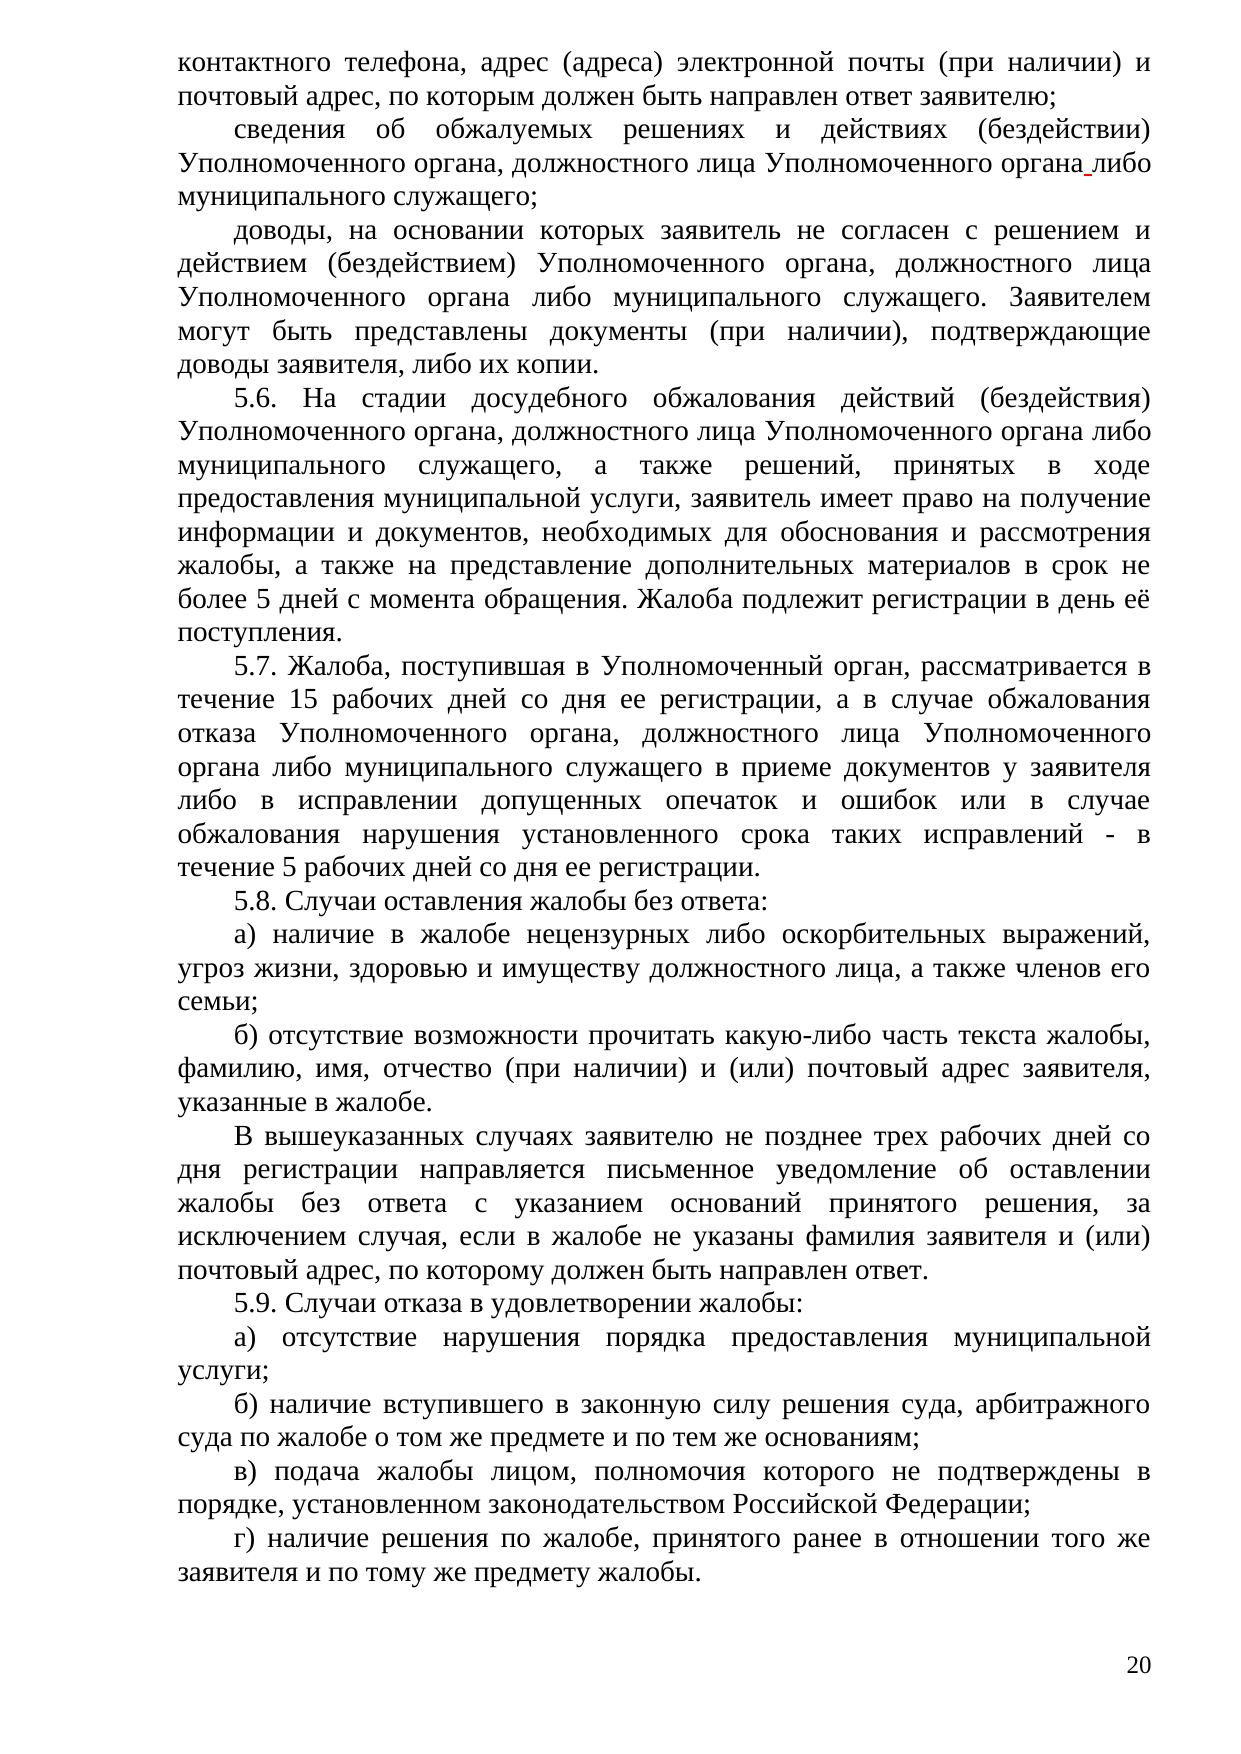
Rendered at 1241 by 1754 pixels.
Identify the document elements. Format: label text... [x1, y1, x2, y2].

text 5.7. Жалоба, поступившая в Уполномоченный орган, рассматривается в течение 15 рабочих дней со дня ее регистрации, а в случае обжалования отказа Уполномоченного органа, должностного лица Уполномоченного органа либо муниципального служащего в приеме документов у заявителя либо в исправлении допущенных опечаток и ошибок или в случае обжалования нарушения установленного срока таких исправлений - в течение 5 рабочих дней со дня ее регистрации. [177, 648, 1152, 883]
text а) отсутствие нарушения порядка предоставления муниципальной услуги; [177, 1319, 1152, 1386]
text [177, 44, 1152, 111]
text 5.8. Случаи оставления жалобы без ответа: [177, 883, 1152, 916]
text 5.9. Случаи отказа в удовлетворении жалобы: [177, 1285, 1152, 1319]
text доводы, на основании которых заявитель не согласен с решением и действием (бездействием) Уполномоченного органа, должностного лица Уполномоченного органа либо муниципального служащего. Заявителем могут быть представлены документы (при наличии), подтверждающие доводы заявителя, либо их копии. [177, 212, 1152, 380]
text в) подача жалобы лицом, полномочия которого не подтверждены в порядке, установленном законодательством Российской Федерации; [177, 1453, 1152, 1520]
text б) наличие вступившего в законную силу решения суда, арбитражного суда по жалобе о том же предмете и по тем же основаниям; [177, 1386, 1152, 1453]
text а) наличие в жалобе нецензурных либо оскорбительных выражений, угроз жизни, здоровью и имуществу должностного лица, а также членов его семьи; [177, 916, 1152, 1017]
text б) отсутствие возможности прочитать какую-либо часть текста жалобы, фамилию, имя, отчество (при наличии) и (или) почтовый адрес заявителя, указанные в жалобе. [177, 1017, 1152, 1118]
text 5.6. На стадии досудебного обжалования действий (бездействия) Уполномоченного органа, должностного лица Уполномоченного органа либо муниципального служащего, а также решений, принятых в ходе предоставления муниципальной услуги, заявитель имеет право на получение информации и документов, необходимых для обоснования и рассмотрения жалобы, а также на представление дополнительных материалов в срок не более 5 дней с момента обращения. Жалоба подлежит регистрации в день её поступления. [177, 380, 1152, 648]
text г) наличие решения по жалобе, принятого ранее в отношении того же заявителя и по тому же предмету жалобы. [177, 1520, 1152, 1587]
text сведения об обжалуемых решениях и действиях (бездействии) Уполномоченного органа, должностного лица Уполномоченного органа либо муниципального служащего; [177, 111, 1152, 212]
text В вышеуказанных случаях заявителю не позднее трех рабочих дней со дня регистрации направляется письменное уведомление об оставлении жалобы без ответа с указанием оснований принятого решения, за исключением случая, если в жалобе не указаны фамилия заявителя и (или) почтовый адрес, по которому должен быть направлен ответ. [177, 1118, 1152, 1285]
